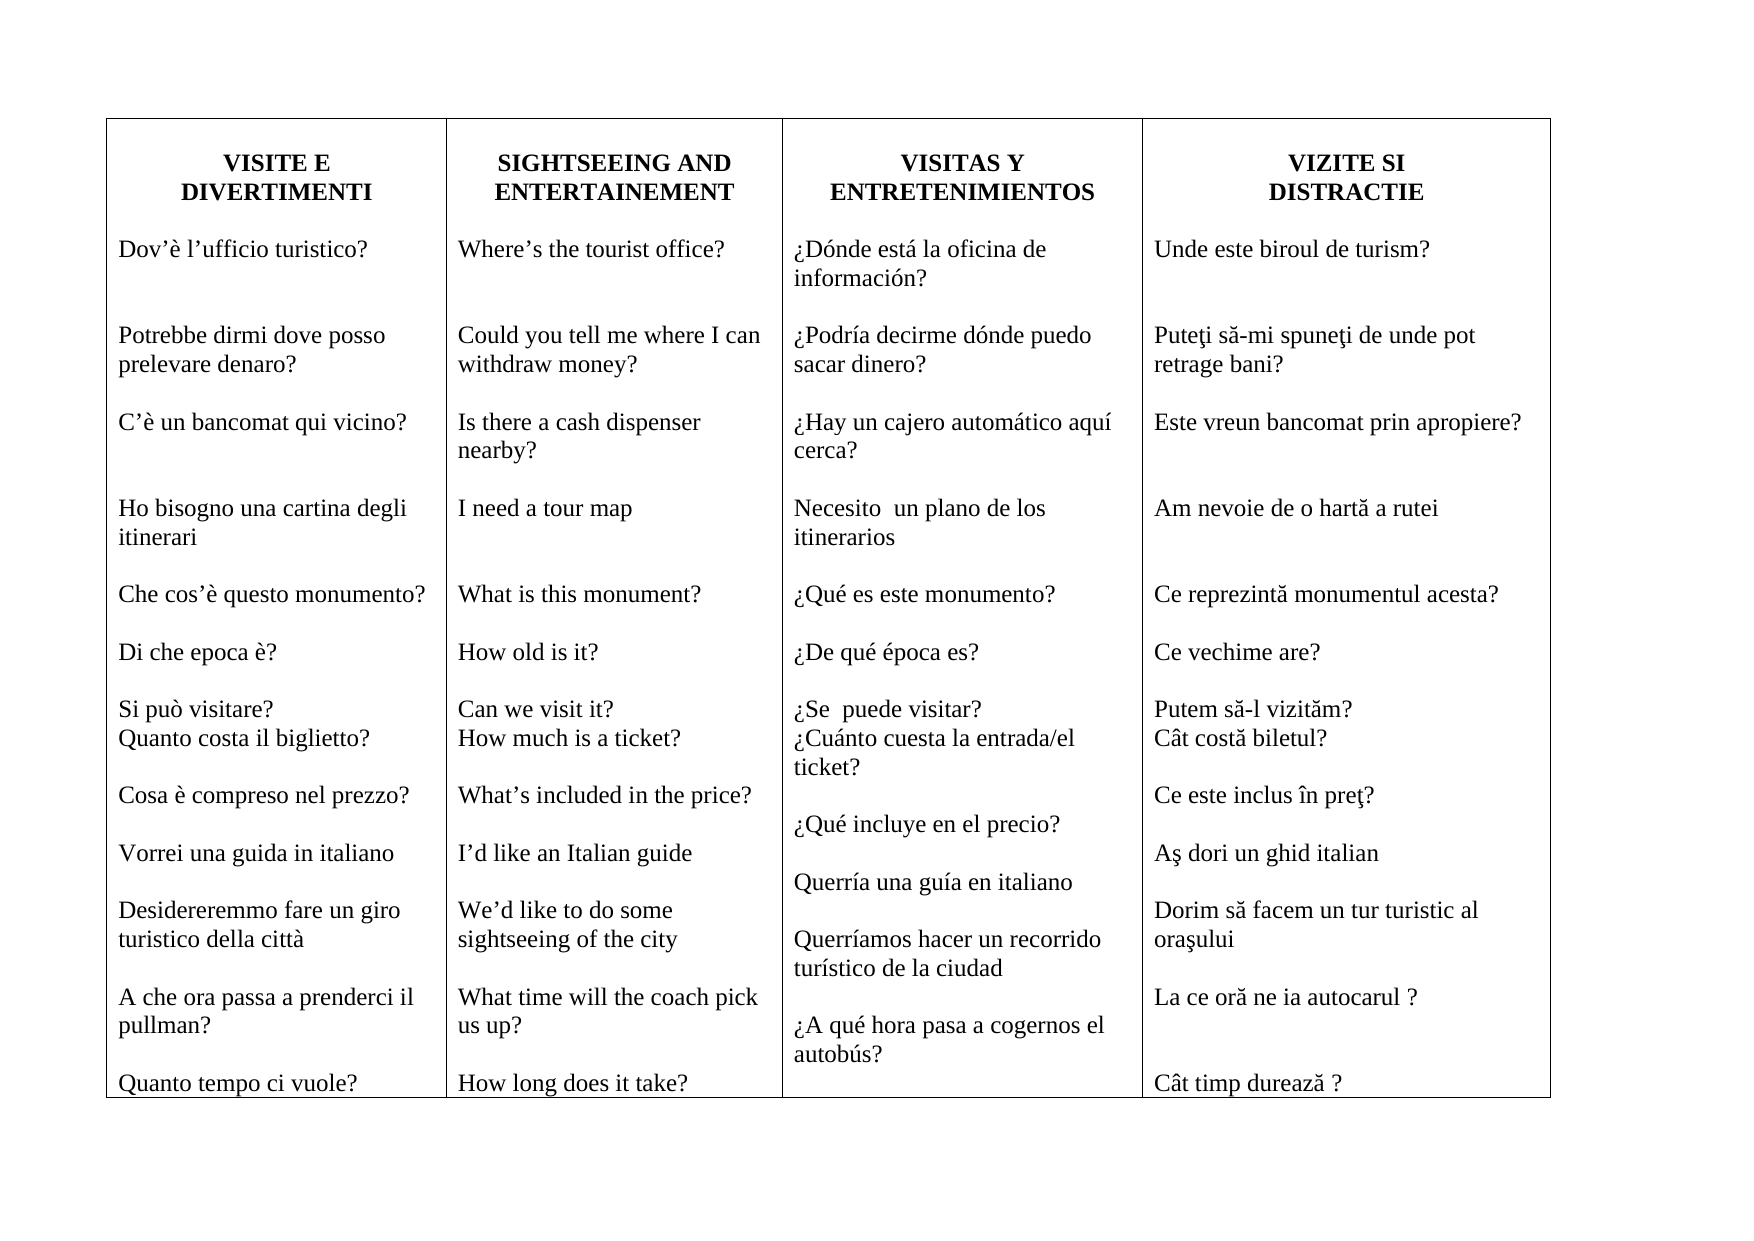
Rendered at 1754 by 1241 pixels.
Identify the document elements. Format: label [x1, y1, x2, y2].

table_cell [1143, 119, 1550, 1097]
table_cell [447, 119, 782, 1097]
table_cell [783, 119, 1142, 1097]
table_cell [107, 119, 446, 1097]
